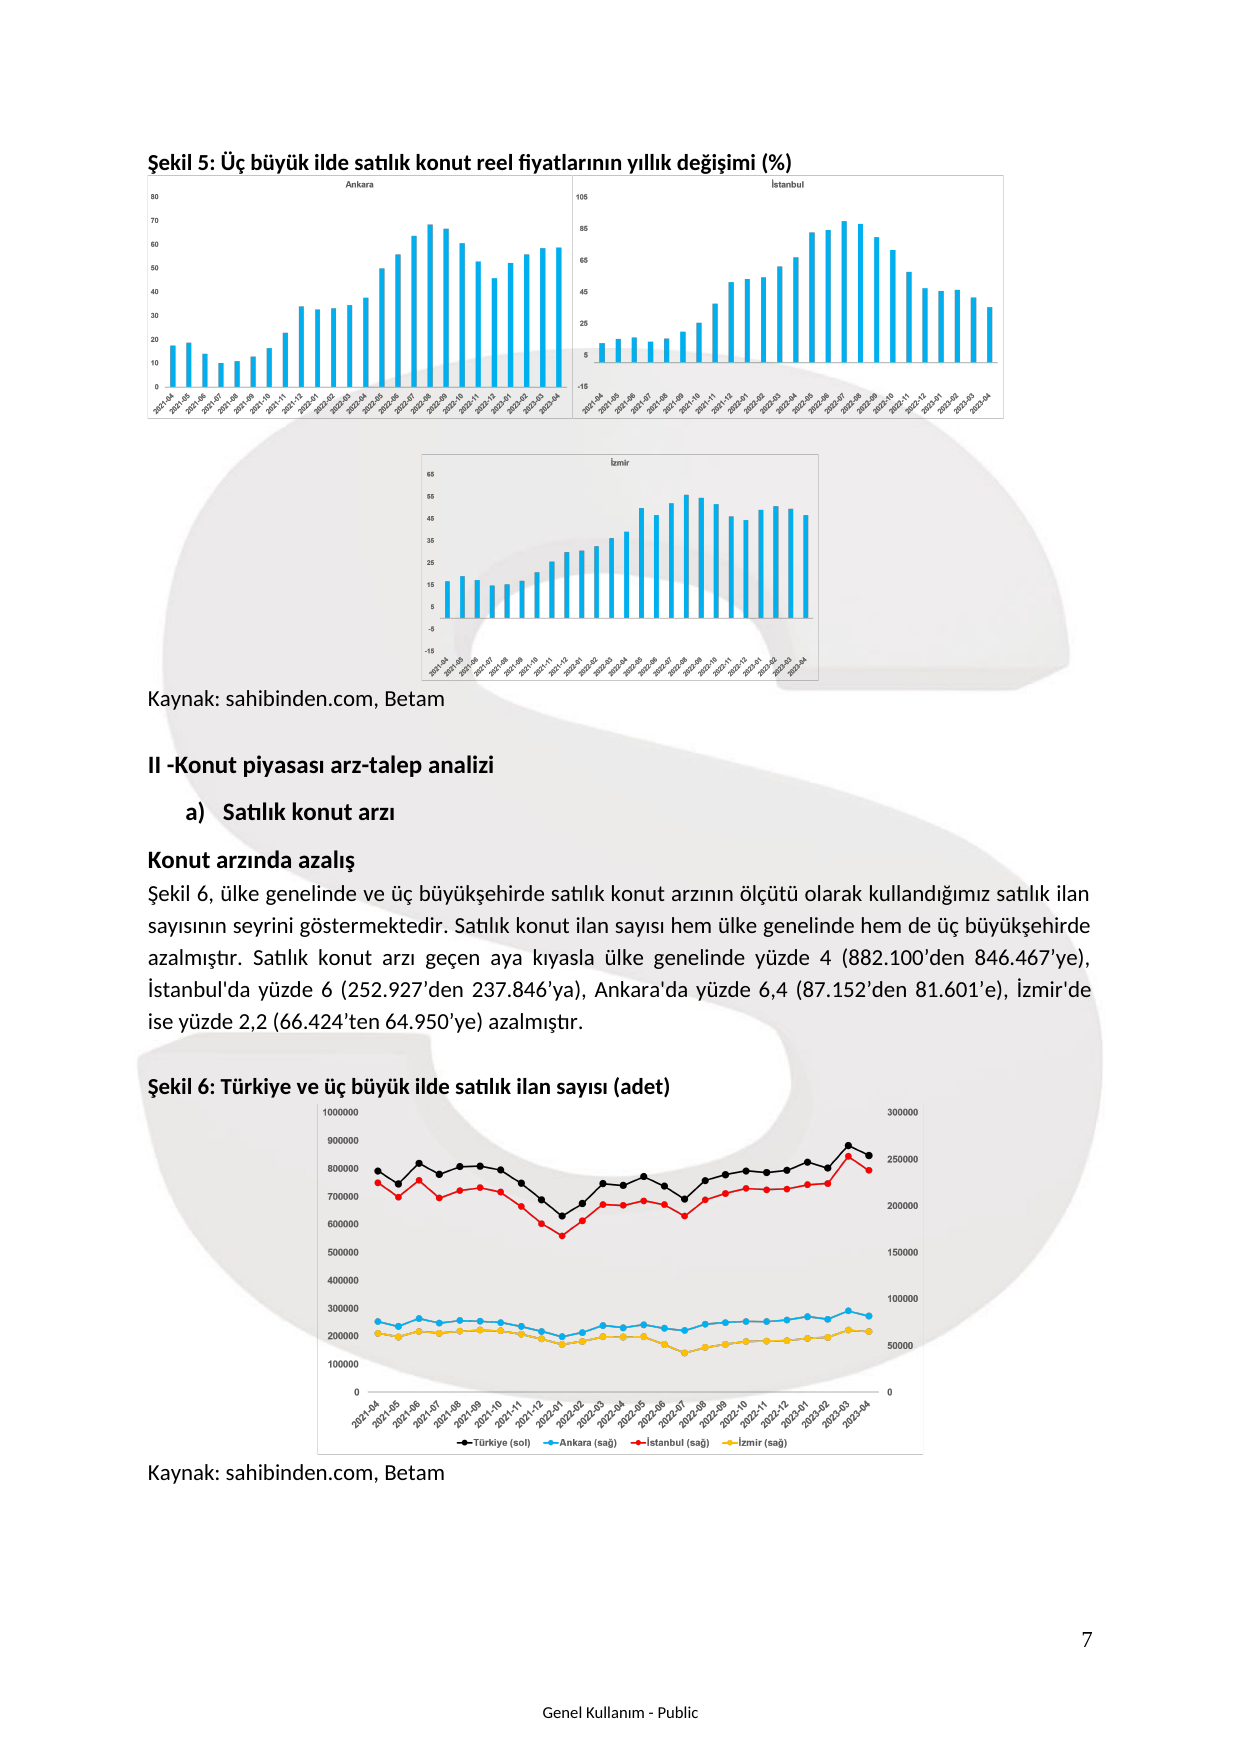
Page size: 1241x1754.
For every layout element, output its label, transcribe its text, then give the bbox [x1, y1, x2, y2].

text Şekil 6, ülke genelinde ve üç büyükşehirde satılık konut arzının ölçütü olarak kullandığımız satılık ilan sayısının seyrini göstermektedir. Satılık konut ilan sayısı hem ülke genelinde hem de üç büyükşehirde azalmıştır. Satılık konut arzı geçen aya kıyasla ülke genelinde yüzde 4 (882.100’den 846.467’ye), İstanbul'da yüzde 6 (252.927’den 237.846’ya), Ankara'da yüzde 6,4 (87.152’den 81.601’e), İzmir'de ise yüzde 2,2 (66.424’ten 64.950’ye) azalmıştır. [148, 879, 1093, 1036]
text II -Konut piyasası arz-talep analizi [148, 749, 1093, 779]
picture [133, 175, 1106, 1455]
text Şekil 5: Üç büyük ilde satılık konut reel fiyatlarının yıllık değişimi (%) [148, 148, 1093, 176]
text Şekil 6: Türkiye ve üç büyük ilde satılık ilan sayısı (adet) [148, 1072, 1093, 1100]
text Kaynak: sahibinden.com, Betam [148, 1458, 1093, 1486]
text Kaynak: sahibinden.com, Betam [148, 684, 1093, 712]
list Satılık konut arzı [185, 796, 1093, 827]
text Konut arzında azalış [148, 844, 1093, 874]
